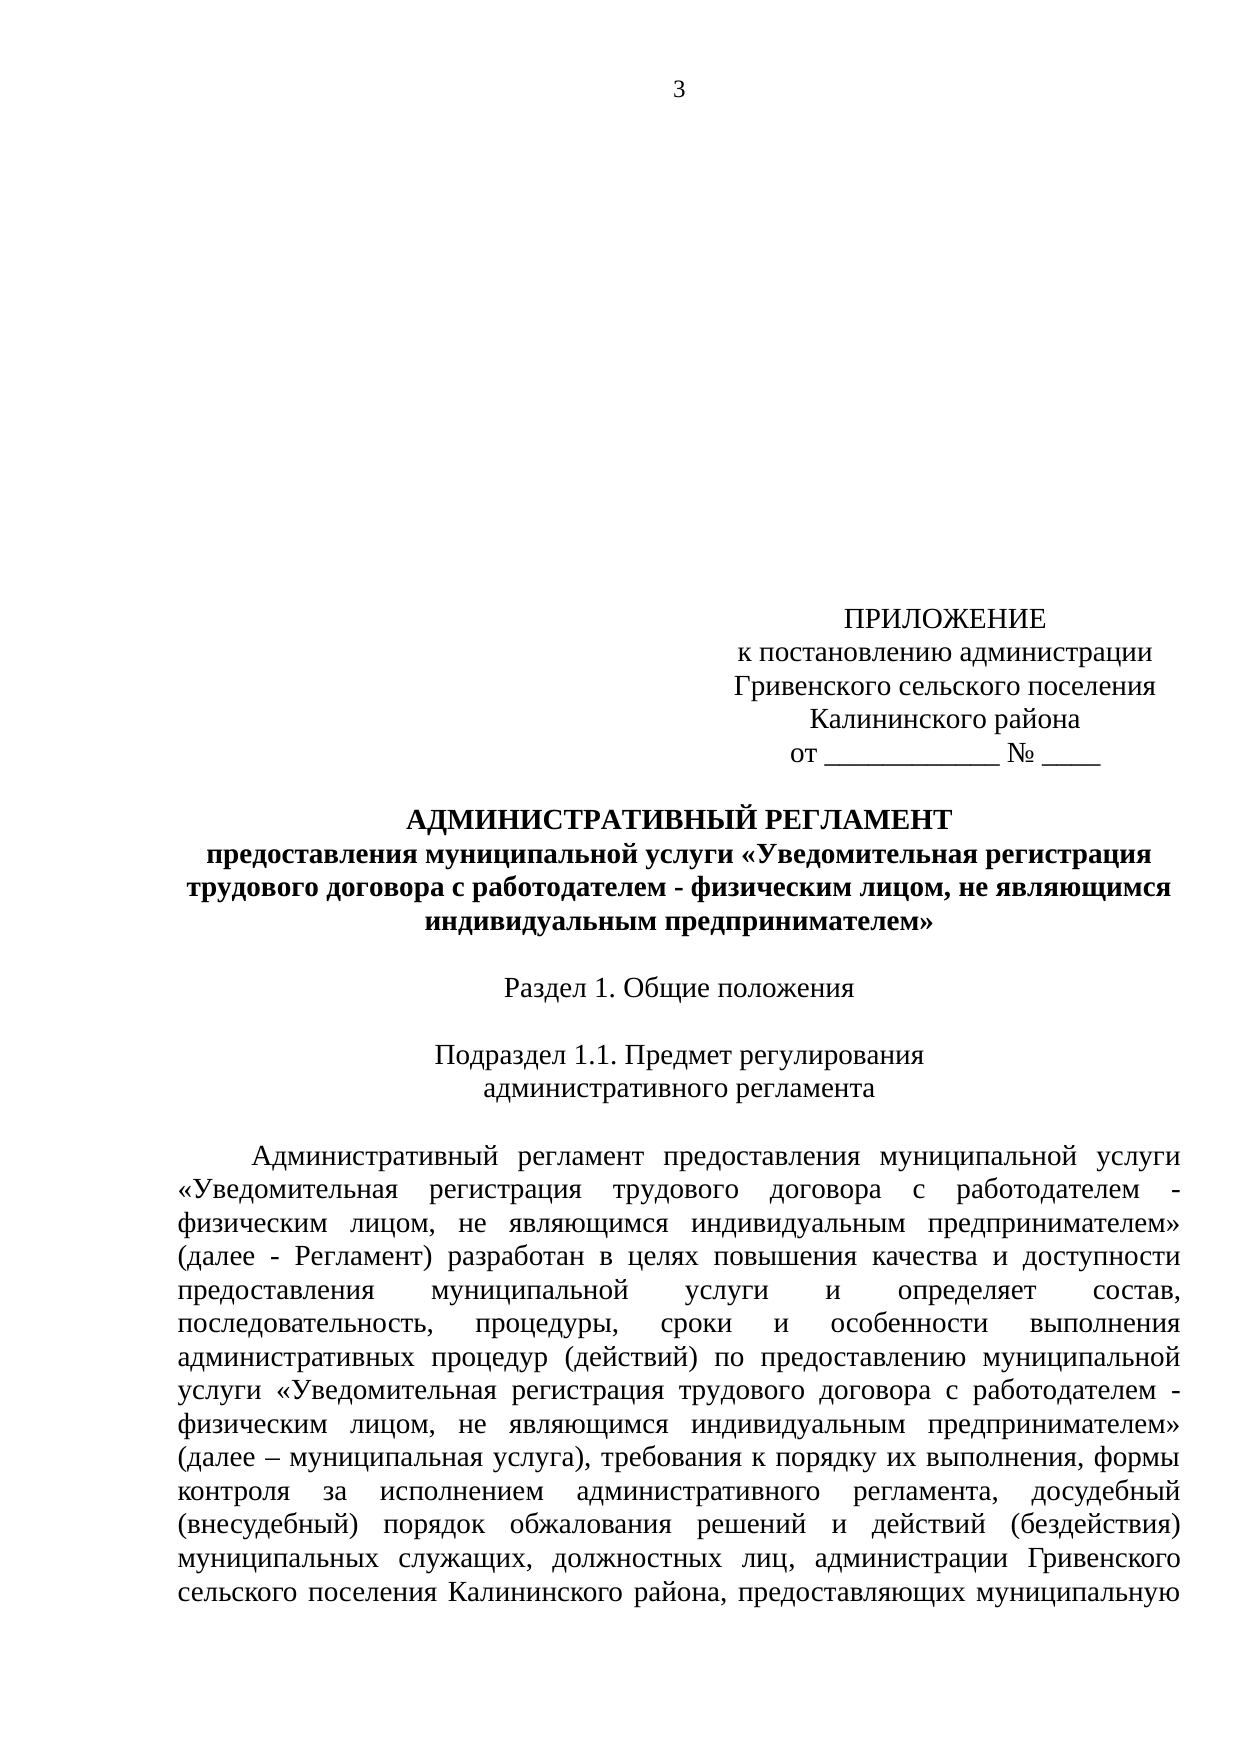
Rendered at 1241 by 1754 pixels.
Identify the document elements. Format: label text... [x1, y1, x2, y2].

text АДМИНИСТРАТИВНЫЙ РЕГЛАМЕНТ [177, 802, 1181, 836]
text Гривенского сельского поселения Калининского района [709, 668, 1181, 735]
text от ____________ № ____ [709, 735, 1181, 769]
text предоставления муниципальной услуги «Уведомительная регистрация трудового договора с работодателем - физическим лицом, не являющимся индивидуальным предпринимателем» [177, 836, 1181, 936]
text Подраздел 1.1. Предмет регулирования [177, 1037, 1181, 1071]
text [177, 1138, 1181, 1607]
text ПРИЛОЖЕНИЕ [709, 601, 1181, 634]
text административного регламента [177, 1071, 1181, 1104]
text Раздел 1. Общие положения [177, 970, 1181, 1003]
text к постановлению администрации [709, 634, 1181, 668]
